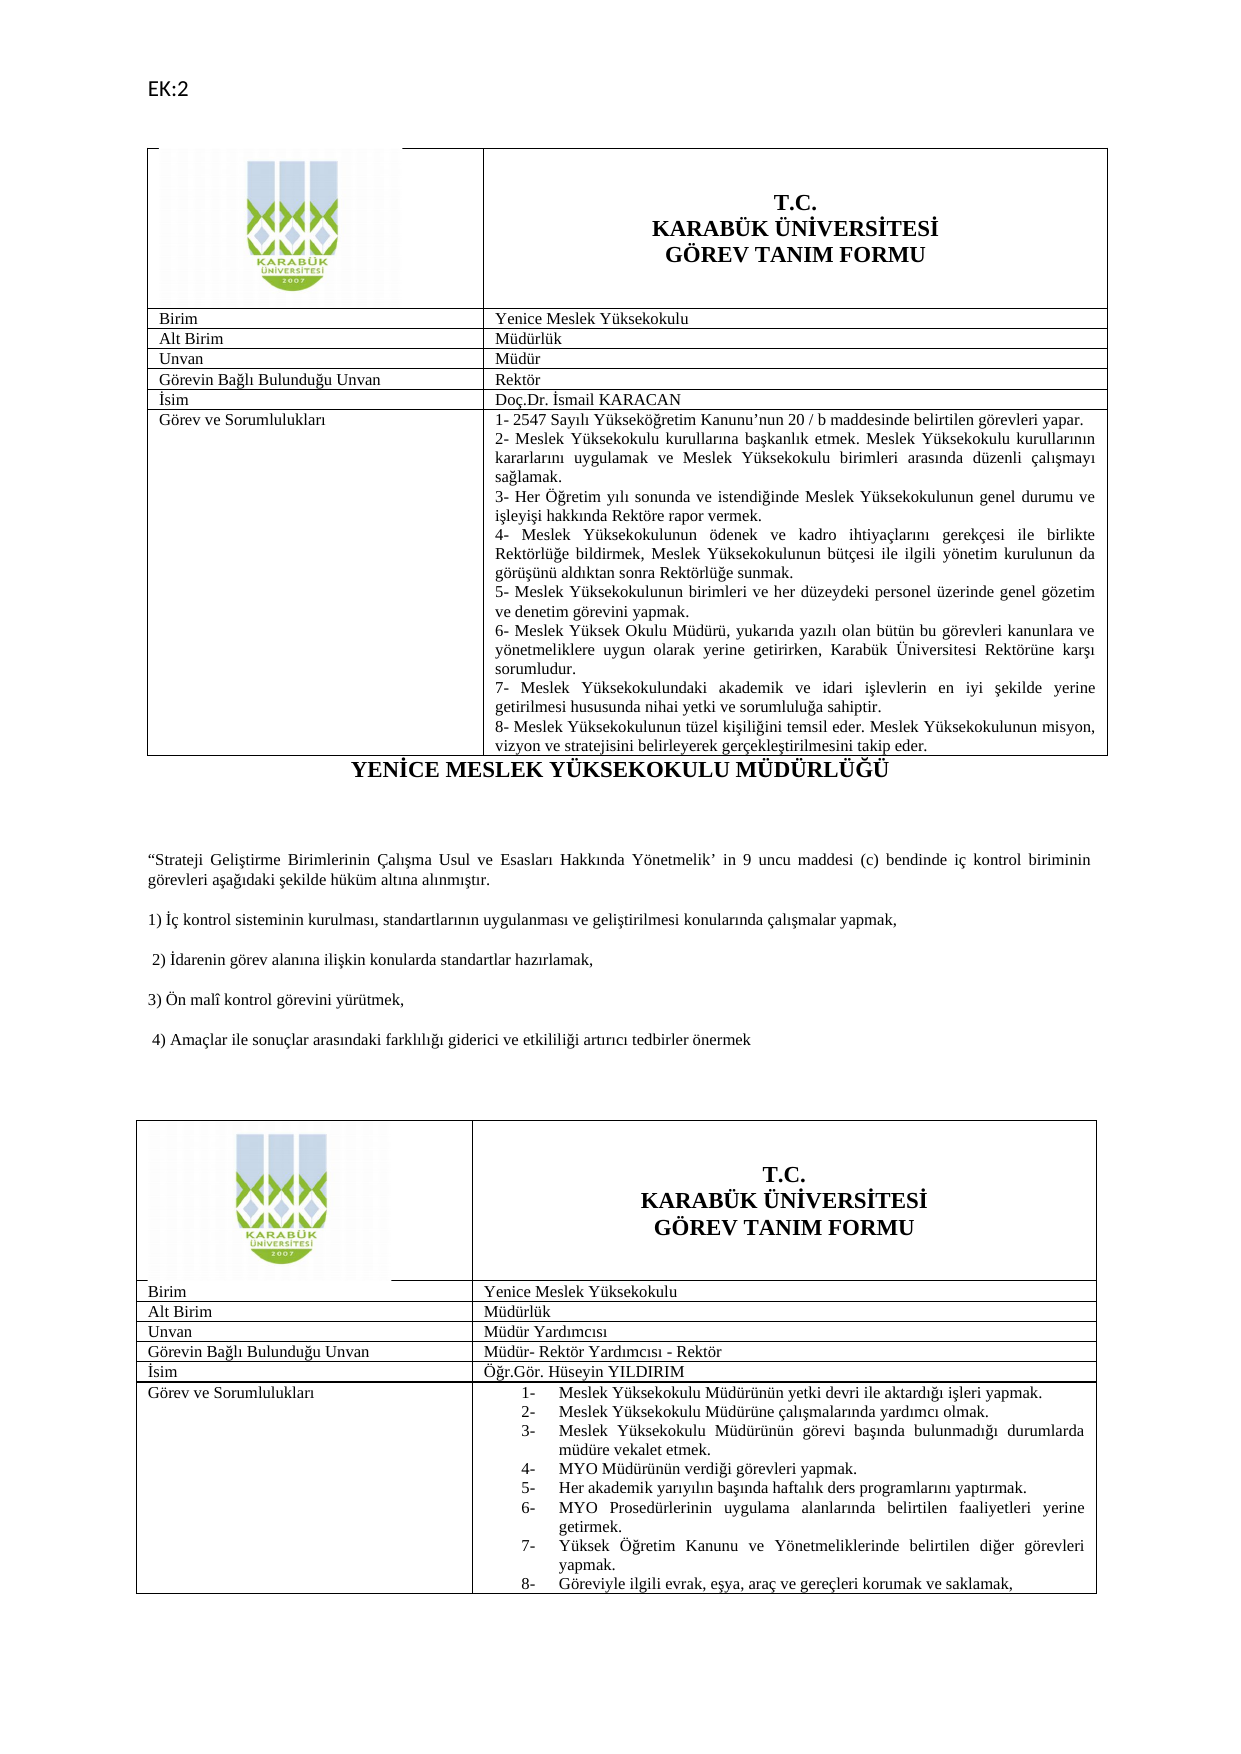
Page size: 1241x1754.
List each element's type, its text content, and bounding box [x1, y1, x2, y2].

text 3) Ön malî kontrol görevini yürütmek, [148, 989, 1093, 1008]
table_cell Öğr.Gör. Hüseyin YILDIRIM [473, 1362, 1096, 1381]
table_cell Doç.Dr. İsmail KARACAN [484, 390, 1107, 409]
text YENİCE MESLEK YÜKSEKOKULU MÜDÜRLÜĞÜ [148, 756, 1093, 782]
table_cell Unvan [148, 349, 483, 368]
table_cell Müdürlük [473, 1302, 1096, 1321]
table_header [148, 149, 158, 308]
table_cell Müdür- Rektör Yardımcısı - Rektör [473, 1342, 1096, 1361]
table_header [137, 1121, 147, 1280]
table_cell Müdür [484, 349, 1107, 368]
table_header T.C. KARABÜK ÜNİVERSİTESİ GÖREV TANIM FORMU [484, 149, 1107, 308]
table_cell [137, 1383, 472, 1593]
table_cell İsim [137, 1362, 472, 1381]
table_cell Müdürlük [484, 329, 1107, 348]
picture [147, 1121, 392, 1281]
table_cell 1- 2547 Sayılı Yükseköğretim Kanunu’nun 20 / b maddesinde belirtilen görevleri yapar. 2- Meslek Yüksekokulu kurullarına başkanlık etmek. Meslek Yüksekokulu kurullarının kararlarını uygulamak ve Meslek Yüksekokulu birimleri arasında düzenli çalışmayı sağlamak. 3- Her Öğretim yılı sonunda ve istendiğinde Meslek Yüksekokulunun genel durumu ve işleyişi hakkında Rektöre rapor vermek. 4- Meslek Yüksekokulunun ödenek ve kadro ihtiyaçlarını gerekçesi ile birlikte Rektörlüğe bildirmek, Meslek Yüksekokulunun bütçesi ile ilgili yönetim kurulunun da görüşünü aldıktan sonra Rektörlüğe sunmak. 5- Meslek Yüksekokulunun birimleri ve her düzeydeki personel üzerinde genel gözetim ve denetim görevini yapmak. 6- Meslek Yüksek Okulu Müdürü, yukarıda yazılı olan bütün bu görevleri kanunlara ve yönetmeliklere uygun olarak yerine getirirken, Karabük Üniversitesi Rektörüne karşı sorumludur. 7- Meslek Yüksekokulundaki akademik ve idari işlevlerin en iyi şekilde yerine getirilmesi hususunda nihai yetki ve sorumluluğa sahiptir. 8- Meslek Yüksekokulunun tüzel kişiliğini temsil eder. Meslek Yüksekokulunun misyon, vizyon ve stratejisini belirleyerek gerçekleştirilmesini takip eder. [484, 410, 1107, 755]
table_cell Unvan [137, 1322, 472, 1341]
table_cell Alt Birim [137, 1302, 472, 1321]
picture [158, 148, 403, 308]
text “Strateji Geliştirme Birimlerinin Çalışma Usul ve Esasları Hakkında Yönetmelik’ in 9 uncu maddesi (c) bendinde iç kontrol biriminin görevleri aşağıdaki şekilde hüküm altına alınmıştır. [148, 850, 1093, 888]
text 4) Amaçlar ile sonuçlar arasındaki farklılığı giderici ve etkililiği artırıcı tedbirler önermek [148, 1029, 1093, 1048]
table_cell Görev ve Sorumlulukları [148, 410, 483, 755]
table_cell Görevin Bağlı Bulunduğu Unvan [148, 369, 483, 388]
text 1) İç kontrol sisteminin kurulması, standartlarının uygulanması ve geliştirilmesi konularında çalışmalar yapmak, [148, 909, 1093, 928]
table_cell Alt Birim [148, 329, 483, 348]
table_cell Rektör [484, 369, 1107, 388]
text 2) İdarenin görev alanına ilişkin konularda standartlar hazırlamak, [148, 949, 1093, 968]
table_header [392, 1121, 472, 1280]
table_cell İsim [148, 390, 483, 409]
table_cell Birim [137, 1281, 472, 1301]
table_header T.C. KARABÜK ÜNİVERSİTESİ GÖREV TANIM FORMU [473, 1121, 1096, 1280]
table_cell Müdür Yardımcısı [473, 1322, 1096, 1341]
table_header [403, 149, 483, 308]
table_cell Görevin Bağlı Bulunduğu Unvan [137, 1342, 472, 1361]
table_cell Yenice Meslek Yüksekokulu [484, 309, 1107, 328]
table_cell Birim [148, 309, 483, 328]
table_cell Yenice Meslek Yüksekokulu [473, 1281, 1096, 1301]
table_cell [473, 1383, 1096, 1593]
